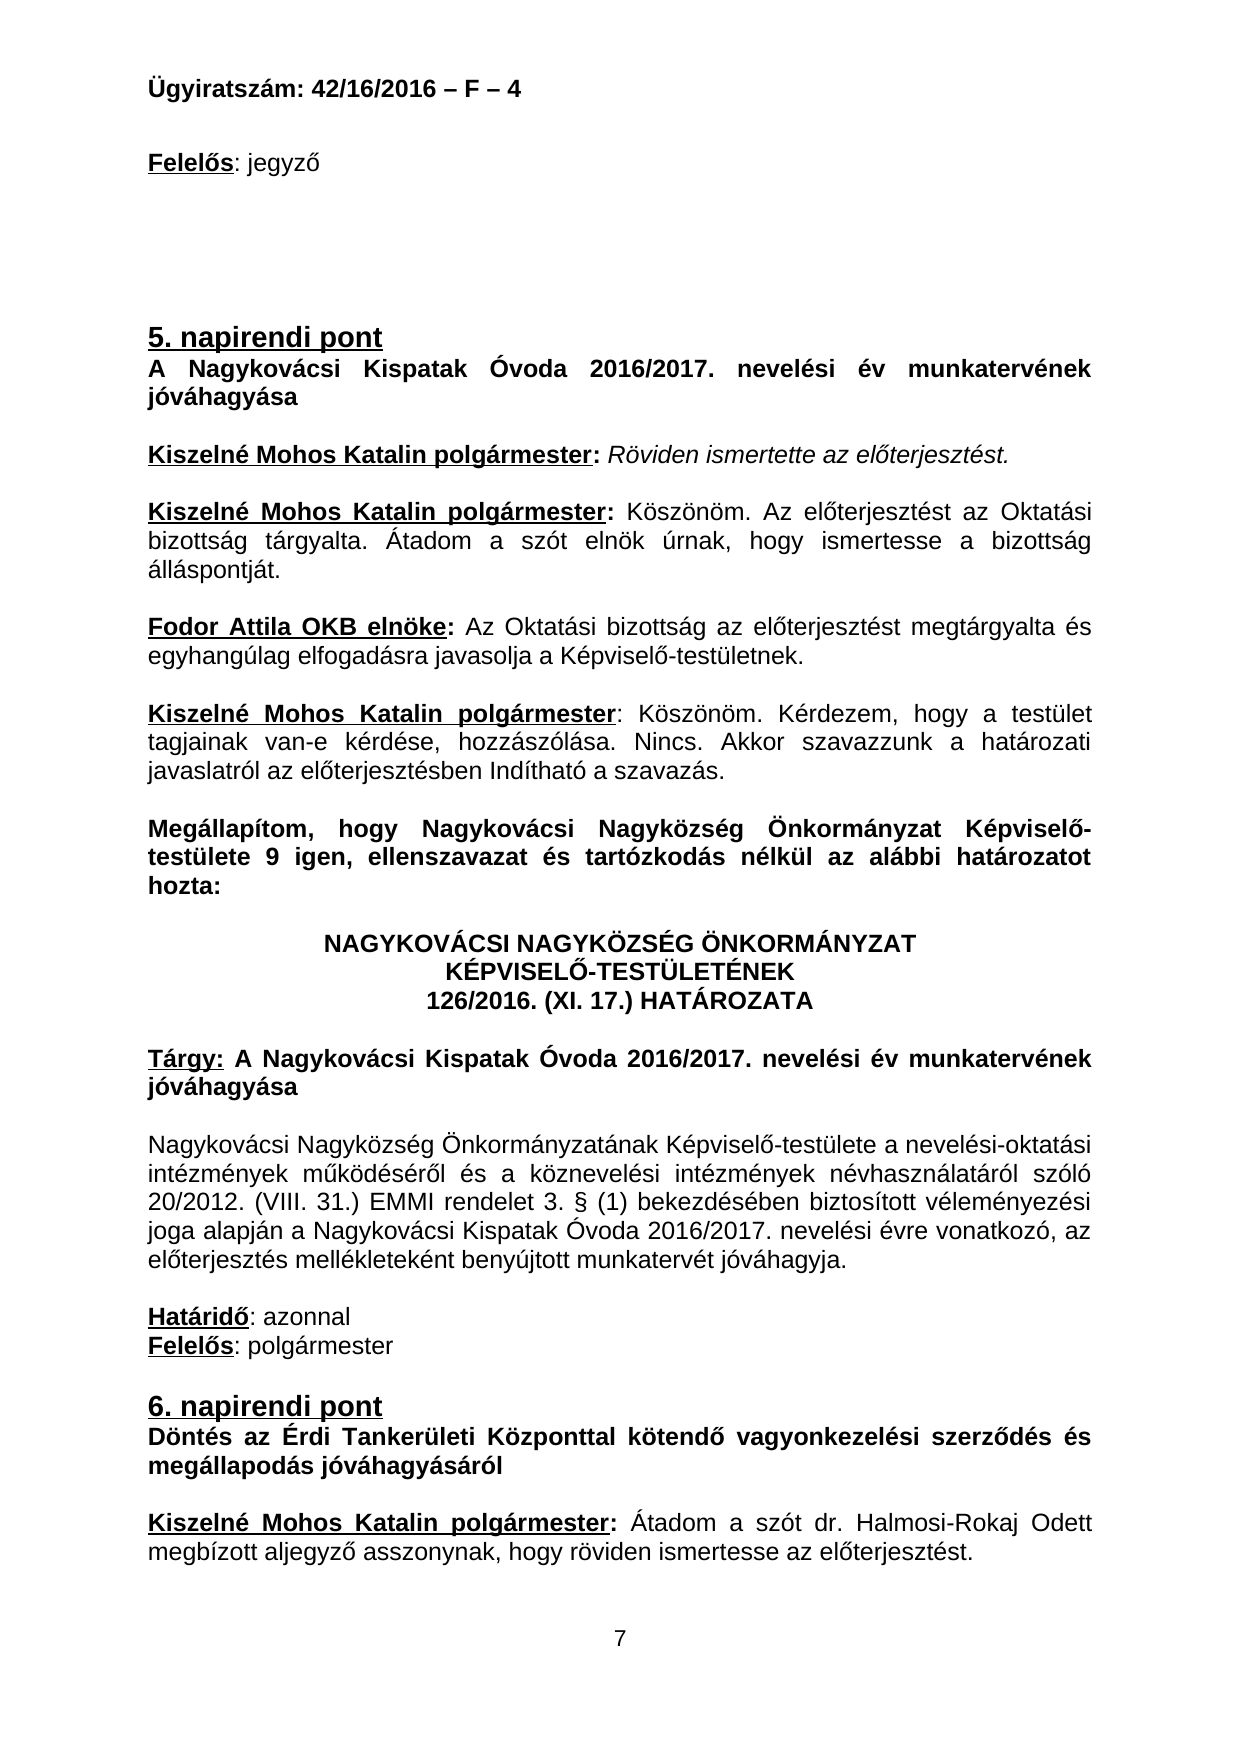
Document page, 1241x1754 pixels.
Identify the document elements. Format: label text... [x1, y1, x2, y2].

title Felelős: jegyző [148, 148, 1093, 176]
text NAGYKOVÁCSI NAGYKÖZSÉG ÖNKORMÁNYZAT [148, 929, 1093, 957]
text Kiszelné Mohos Katalin polgármester: Röviden ismertette az előterjesztést. [148, 440, 1093, 469]
text Nagykovácsi Nagyközség Önkormányzatának Képviselő-testülete a nevelési-oktatási intézmények működéséről és a köznevelési intézmények névhasználatáról szóló 20/2012. (VIII. 31.) EMMI rendelet 3. § (1) bekezdésében biztosított véleményezési joga alapján a Nagykovácsi Kispatak Óvoda 2016/2017. nevelési évre vonatkozó, az előterjesztés mellékleteként benyújtott munkatervét jóváhagyja. [148, 1130, 1093, 1274]
text Kiszelné Mohos Katalin polgármester: Köszönöm. Kérdezem, hogy a testület tagjainak van-e kérdése, hozzászólása. Nincs. Akkor szavazzunk a határozati javaslatról az előterjesztésben Indítható a szavazás. [148, 699, 1093, 785]
text Határidő: azonnal [148, 1302, 1093, 1331]
text A Nagykovácsi Kispatak Óvoda 2016/2017. nevelési év munkatervének jóváhagyása [148, 354, 1093, 411]
text Fodor Attila OKB elnöke: Az Oktatási bizottság az előterjesztést megtárgyalta és egyhangúlag elfogadásra javasolja a Képviselő-testületnek. [148, 612, 1093, 670]
text KÉPVISELŐ-TESTÜLETÉNEK [148, 957, 1093, 986]
text Kiszelné Mohos Katalin polgármester: Átadom a szót dr. Halmosi-Rokaj Odett megbízott aljegyző asszonynak, hogy röviden ismertesse az előterjesztést. [148, 1508, 1093, 1566]
text Felelős: polgármester [148, 1331, 1093, 1360]
text 126/2016. (XI. 17.) HATÁROZATA [148, 986, 1093, 1015]
text Kiszelné Mohos Katalin polgármester: Köszönöm. Az előterjesztést az Oktatási bizottság tárgyalta. Átadom a szót elnök úrnak, hogy ismertesse a bizottság álláspontját. [148, 497, 1093, 584]
text 6. napirendi pont [148, 1389, 1093, 1422]
text Megállapítom, hogy Nagykovácsi Nagyközség Önkormányzat Képviselő-testülete 9 igen, ellenszavazat és tartózkodás nélkül az alábbi határozatot hozta: [148, 814, 1093, 900]
text Tárgy: A Nagykovácsi Kispatak Óvoda 2016/2017. nevelési év munkatervének jóváhagyása [148, 1044, 1093, 1101]
text Döntés az Érdi Tankerületi Központtal kötendő vagyonkezelési szerződés és megállapodás jóváhagyásáról [148, 1422, 1093, 1480]
text 5. napirendi pont [148, 320, 1093, 354]
